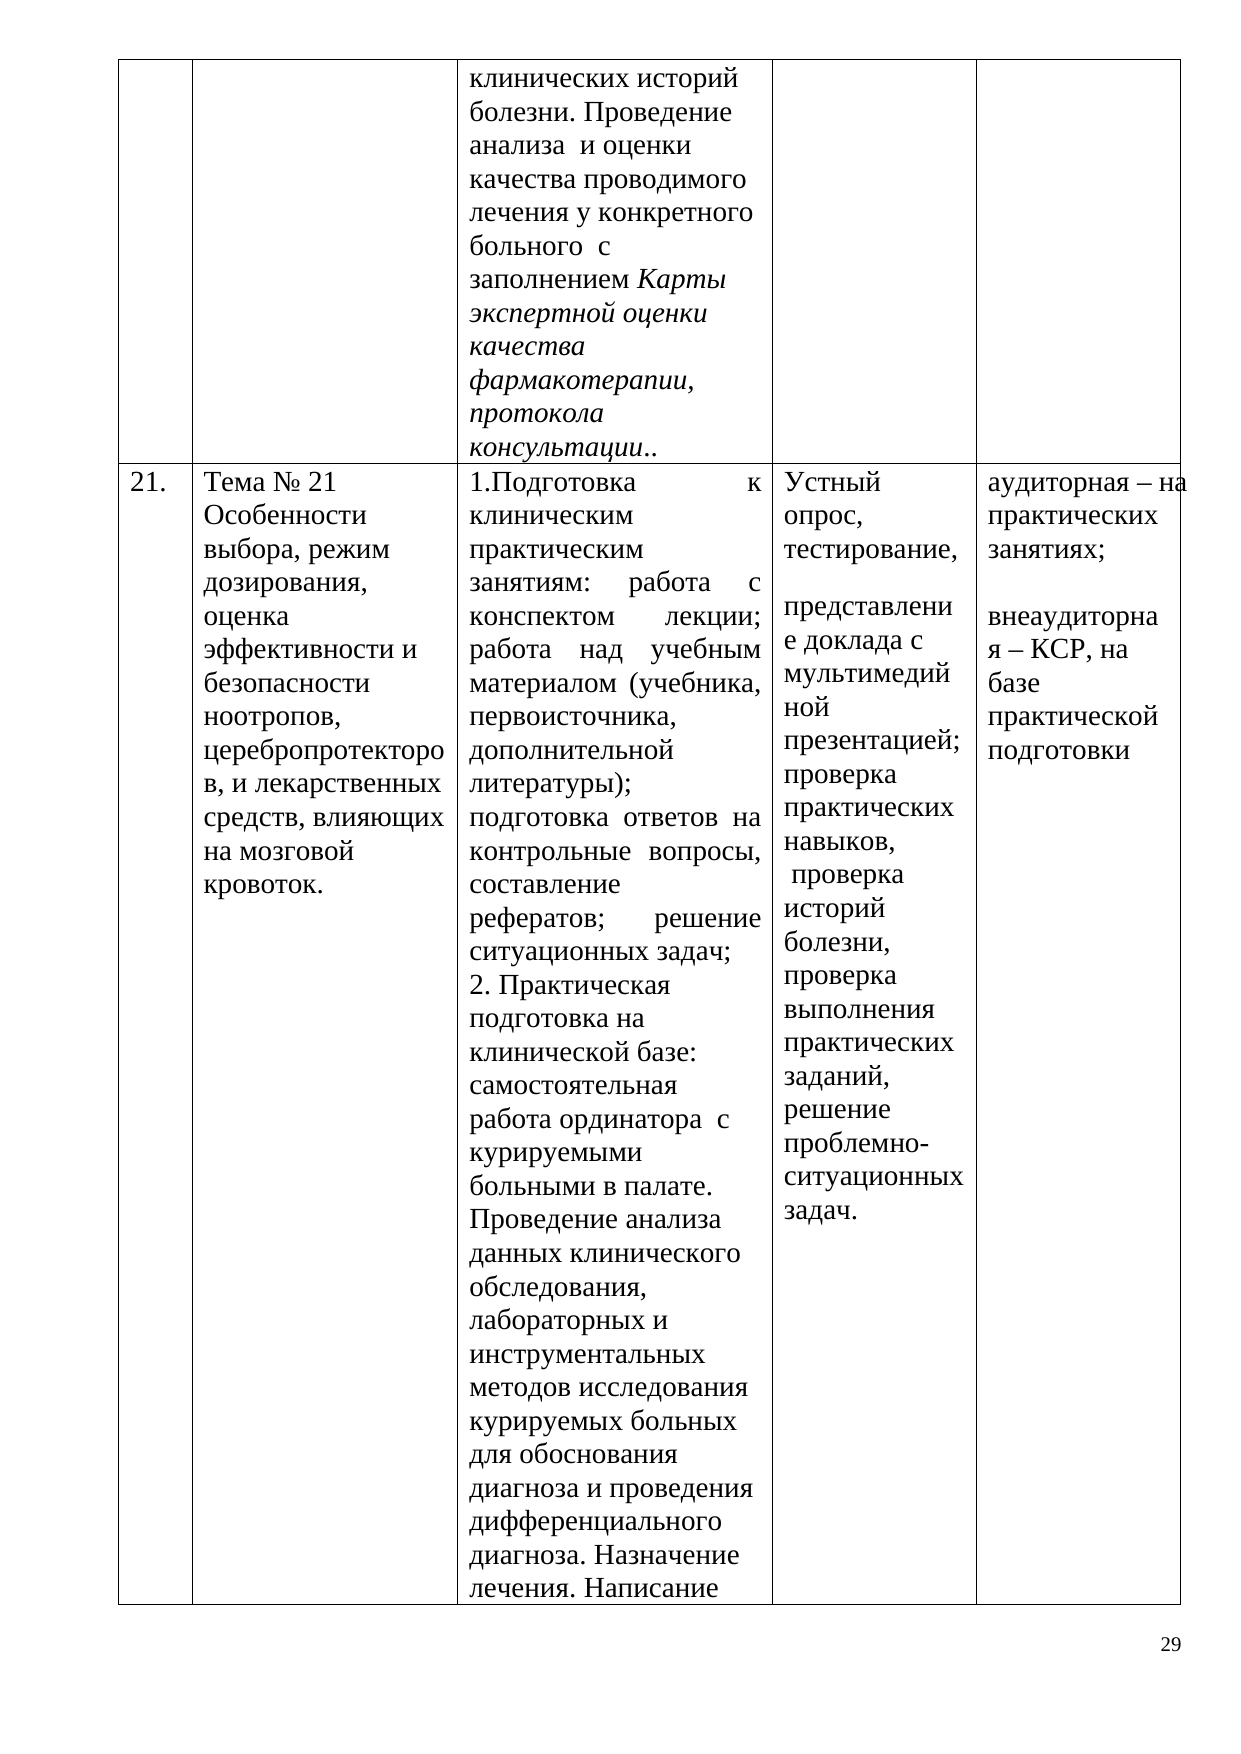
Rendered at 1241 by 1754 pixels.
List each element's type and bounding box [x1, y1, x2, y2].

table_cell [773, 60, 976, 463]
table_cell [119, 464, 192, 1604]
table_cell [119, 60, 192, 463]
table_cell [193, 464, 457, 1604]
table_cell [977, 464, 1180, 1604]
table_cell [458, 464, 772, 1604]
table_cell [773, 464, 976, 1604]
table_cell [458, 60, 772, 463]
table_cell [193, 60, 457, 463]
table_cell [977, 60, 1180, 463]
